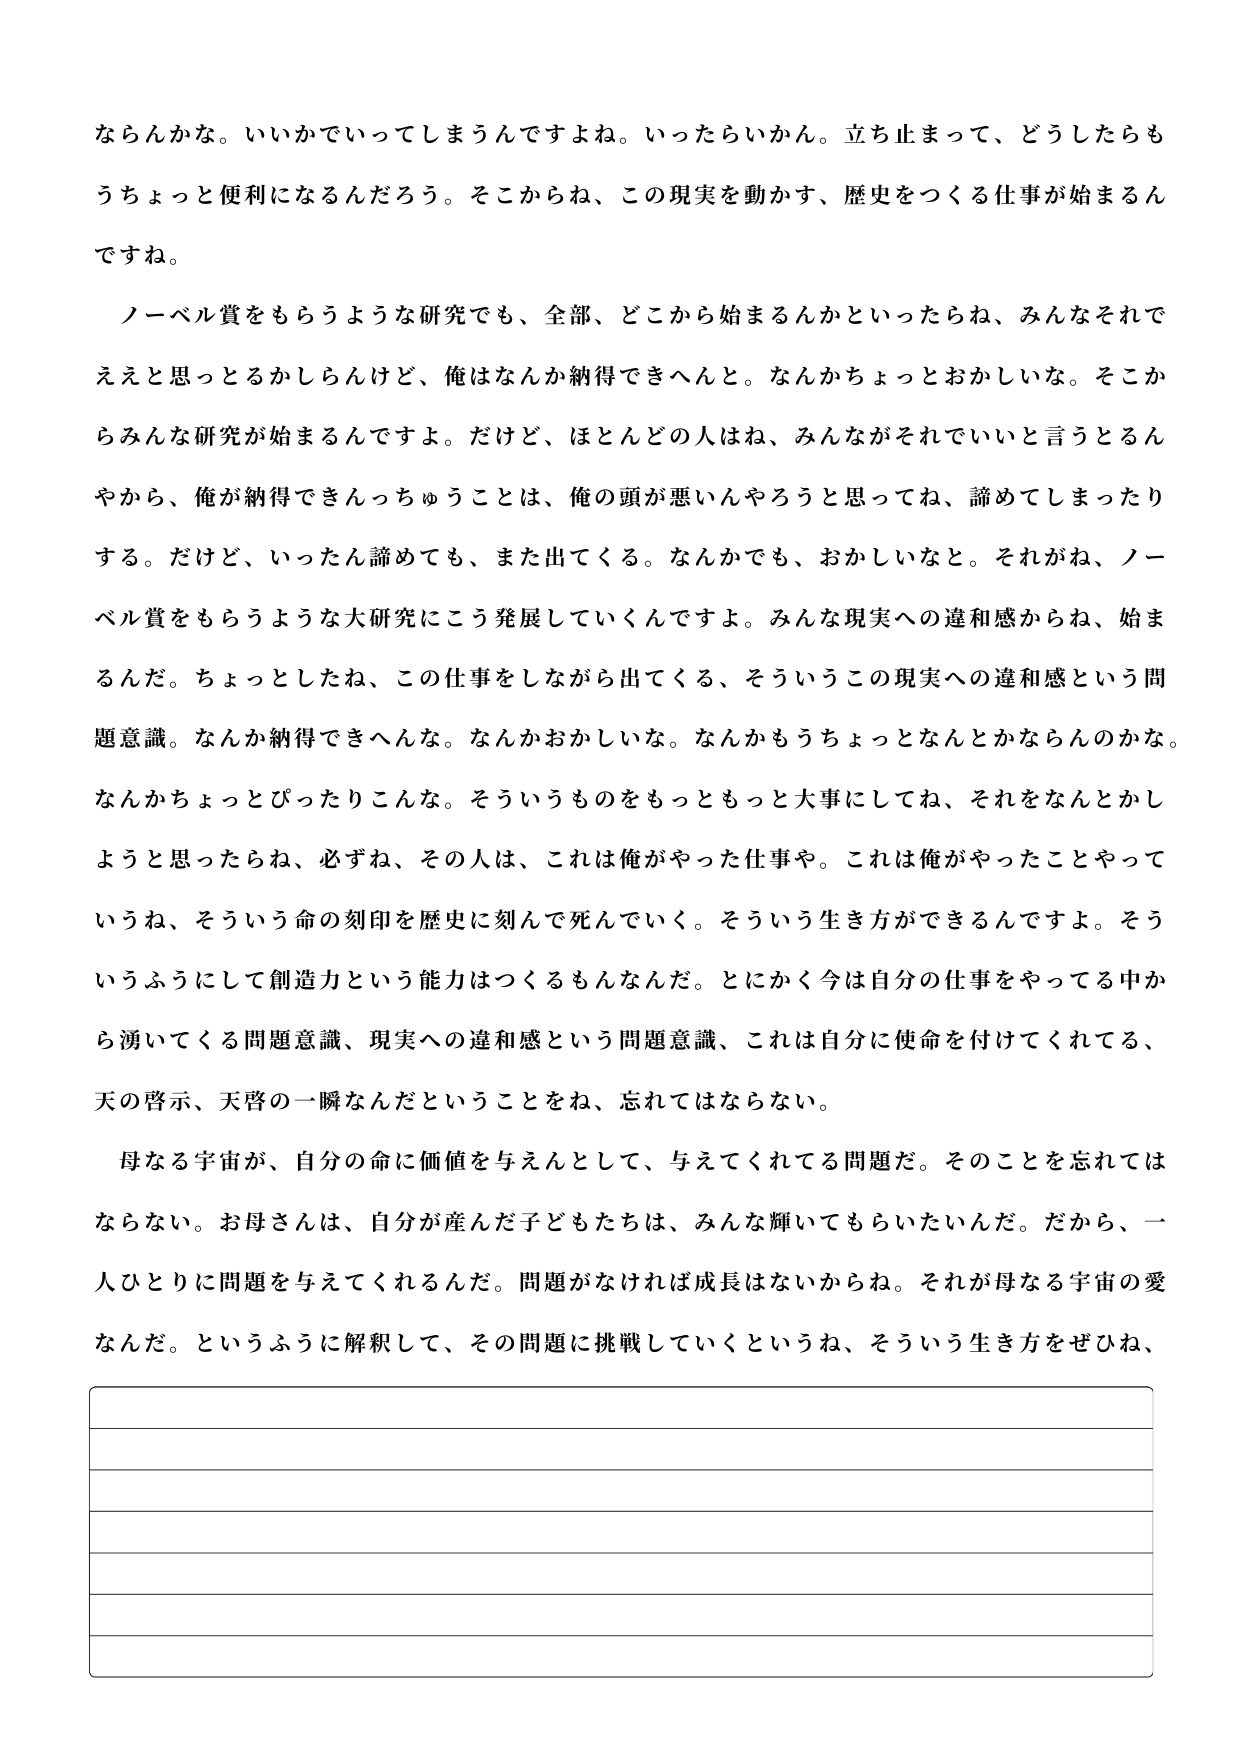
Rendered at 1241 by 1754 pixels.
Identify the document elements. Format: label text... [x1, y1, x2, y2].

text ノーベル賞をもらうような研究でも、全部、どこから始まるんかといったらね、みんなそれでええと思っとるかしらんけど、俺はなんか納得できへんと。なんかちょっとおかしいな。そこからみんな研究が始まるんですよ。だけど、ほとんどの人はね、みんながそれでいいと言うとるんやから、俺が納得できんっちゅうことは、俺の頭が悪いんやろうと思ってね、諦めてしまったりする。だけど、いったん諦めても、また出てくる。なんかでも、おかしいなと。それがね、ノーベル賞をもらうような大研究にこう発展していくんですよ。みんな現実への違和感からね、始まるんだ。ちょっとしたね、この仕事をしながら出てくる、そういうこの現実への違和感という問題意識。なんか納得できへんな。なんかおかしいな。なんかもうちょっとなんとかならんのかな。なんかちょっとぴったりこんな。そういうものをもっともっと大事にしてね、それをなんとかしようと思ったらね、必ずね、その人は、これは俺がやった仕事や。これは俺がやったことやっていうね、そういう命の刻印を歴史に刻んで死んでいく。そういう生き方ができるんですよ。そういうふうにして創造力という能力はつくるもんなんだ。とにかく今は自分の仕事をやってる中から湧いてくる問題意識、現実への違和感という問題意識、これは自分に使命を付けてくれてる、天の啓示、天啓の一瞬なんだということをね、忘れてはならない。 [94, 284, 1169, 1130]
picture [88, 1386, 1154, 1678]
